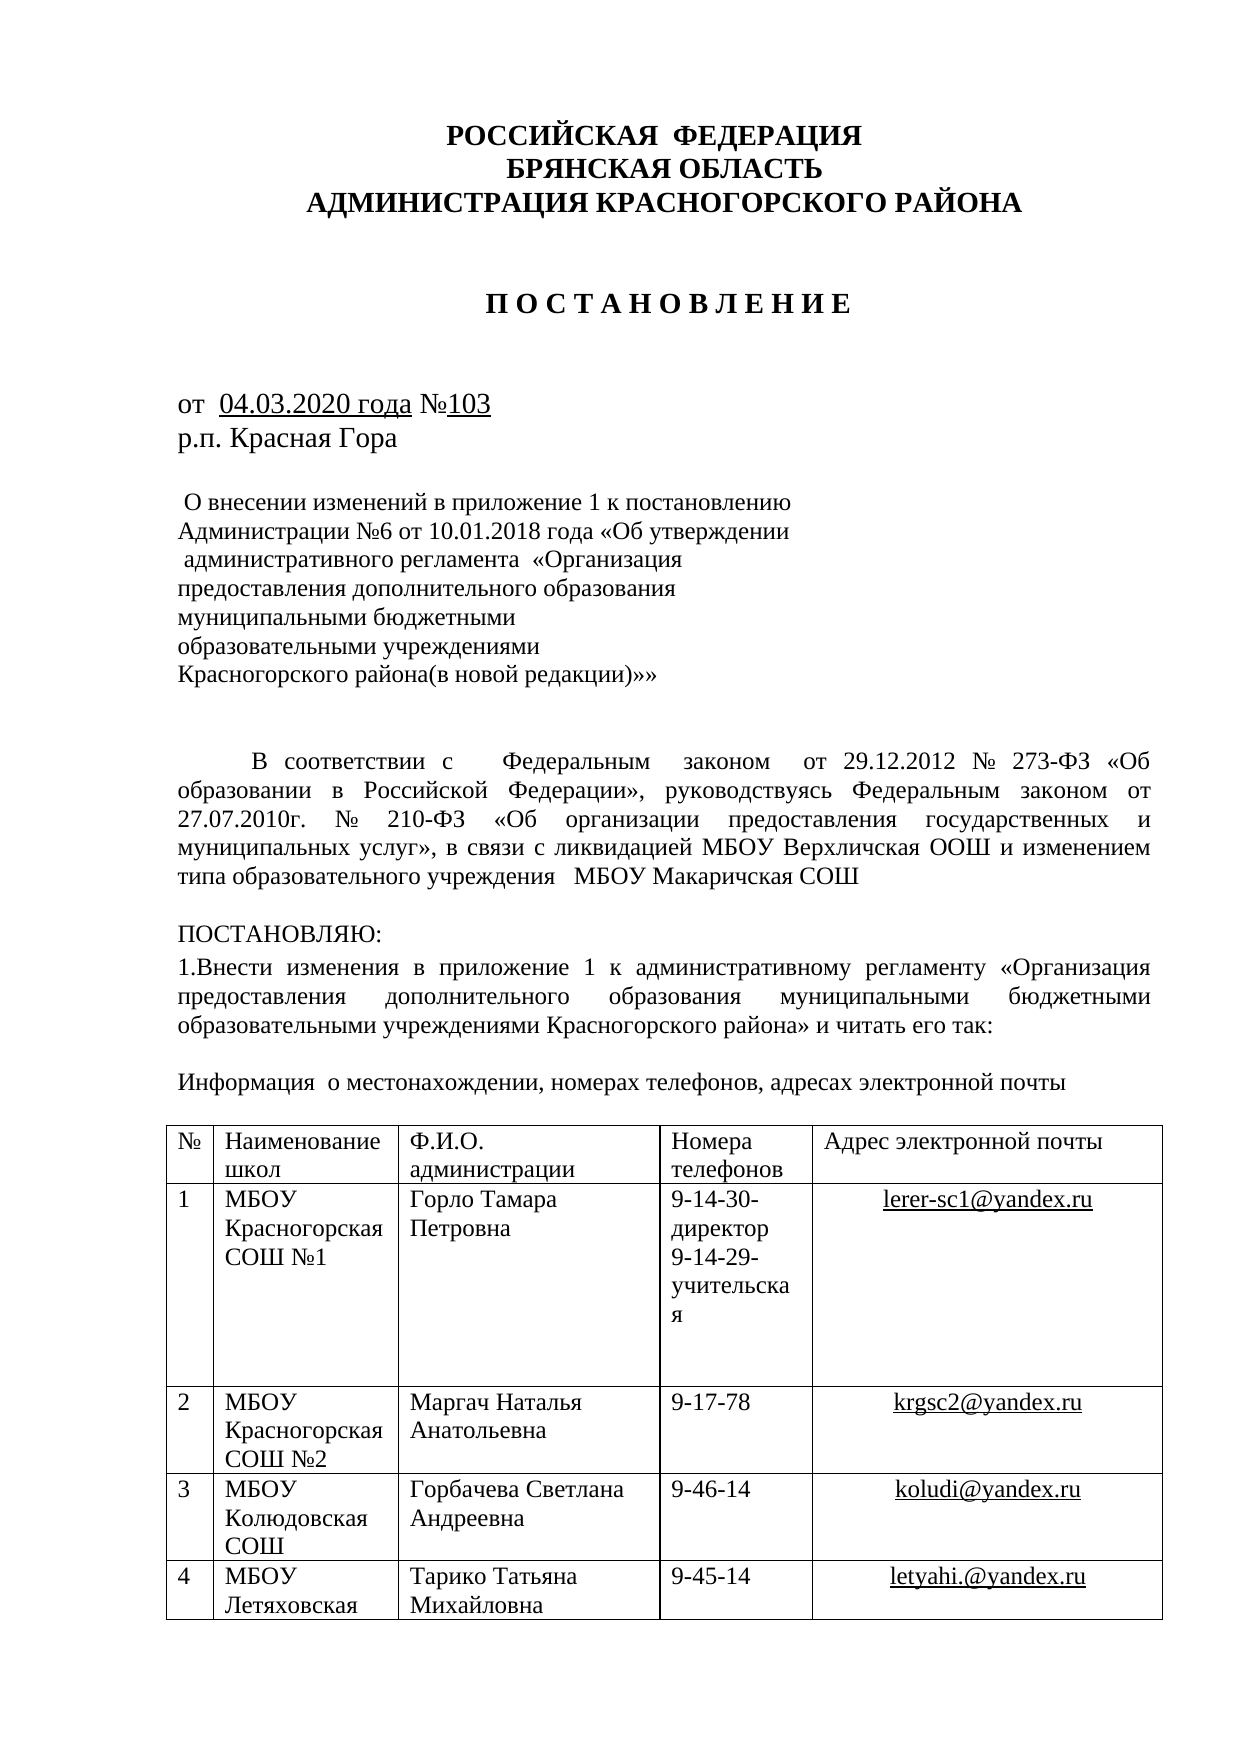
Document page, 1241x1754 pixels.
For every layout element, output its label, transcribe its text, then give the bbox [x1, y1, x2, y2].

text от 04.03.2020 года №103 [177, 386, 1152, 420]
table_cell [399, 1561, 659, 1619]
text Красногорского района(в новой редакции)»» [177, 659, 1152, 688]
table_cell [214, 1561, 398, 1619]
table_cell Горло Тамара Петровна [399, 1184, 659, 1386]
table_header № [167, 1126, 213, 1183]
table_cell 2 [167, 1387, 213, 1473]
table_cell Горбачева Светлана Андреевна [399, 1474, 659, 1560]
text ПОСТАНОВЛЯЮ: [177, 919, 1152, 948]
text П О С Т А Н О В Л Е Н И Е [177, 286, 1152, 319]
table_cell 3 [167, 1474, 213, 1560]
table_cell 9-14-30-директор 9-14-29-учительская [661, 1184, 812, 1386]
table_header Наименование школ [214, 1126, 398, 1183]
table_cell koludi@yandex.ru [813, 1474, 1162, 1560]
text муниципальными бюджетными [177, 602, 1152, 631]
text РОССИЙСКАЯ ФЕДЕРАЦИЯ [177, 118, 1152, 152]
table_cell 9-45-14 [661, 1561, 812, 1619]
text В соответствии с Федеральным законом от 29.12.2012 № 273-ФЗ «Об образовании в Российской Федерации», руководствуясь Федеральным законом от 27.07.2010г. № 210-ФЗ «Об организации предоставления государственных и муниципальных услуг», в связи с ликвидацией МБОУ Верхличская ООШ и изменением типа образовательного учреждения МБОУ Макаричская СОШ [177, 746, 1152, 890]
text Информация о местонахождении, номерах телефонов, адресах электронной почты [177, 1067, 1152, 1096]
text р.п. Красная Гора [177, 420, 1152, 453]
text О внесении изменений в приложение 1 к постановлению [177, 487, 1152, 516]
table_cell letyahi.@yandex.ru [813, 1561, 1162, 1619]
table_cell krgsc2@yandex.ru [813, 1387, 1162, 1473]
table_cell 9-17-78 [661, 1387, 812, 1473]
table_header Ф.И.О. администрации [399, 1126, 659, 1183]
table_cell Маргач Наталья Анатольевна [399, 1387, 659, 1473]
text Администрации №6 от 10.01.2018 года «Об утверждении [177, 516, 1152, 544]
text БРЯНСКАЯ ОБЛАСТЬ АДМИНИСТРАЦИЯ КРАСНОГОРСКОГО РАЙОНА [177, 152, 1152, 219]
text образовательными учреждениями [177, 631, 1152, 659]
text 1.Внести изменения в приложение 1 к административному регламенту «Организация предоставления дополнительного образования муниципальными бюджетными образовательными учреждениями Красногорского района» и читать его так: [177, 952, 1152, 1038]
table_cell lerer-sc1@yandex.ru [813, 1184, 1162, 1386]
table_cell 4 [167, 1561, 213, 1619]
text предоставления дополнительного образования [177, 573, 1152, 602]
table_cell 9-46-14 [661, 1474, 812, 1560]
table_cell МБОУ Красногорская СОШ №1 [214, 1184, 398, 1386]
table_cell МБОУ Колюдовская СОШ [214, 1474, 398, 1560]
table_cell МБОУ Красногорская СОШ №2 [214, 1387, 398, 1473]
table_header Номера телефонов [661, 1126, 812, 1183]
text административного регламента «Организация [177, 544, 1152, 573]
table_cell 1 [167, 1184, 213, 1386]
table_header Адрес электронной почты [813, 1126, 1162, 1183]
